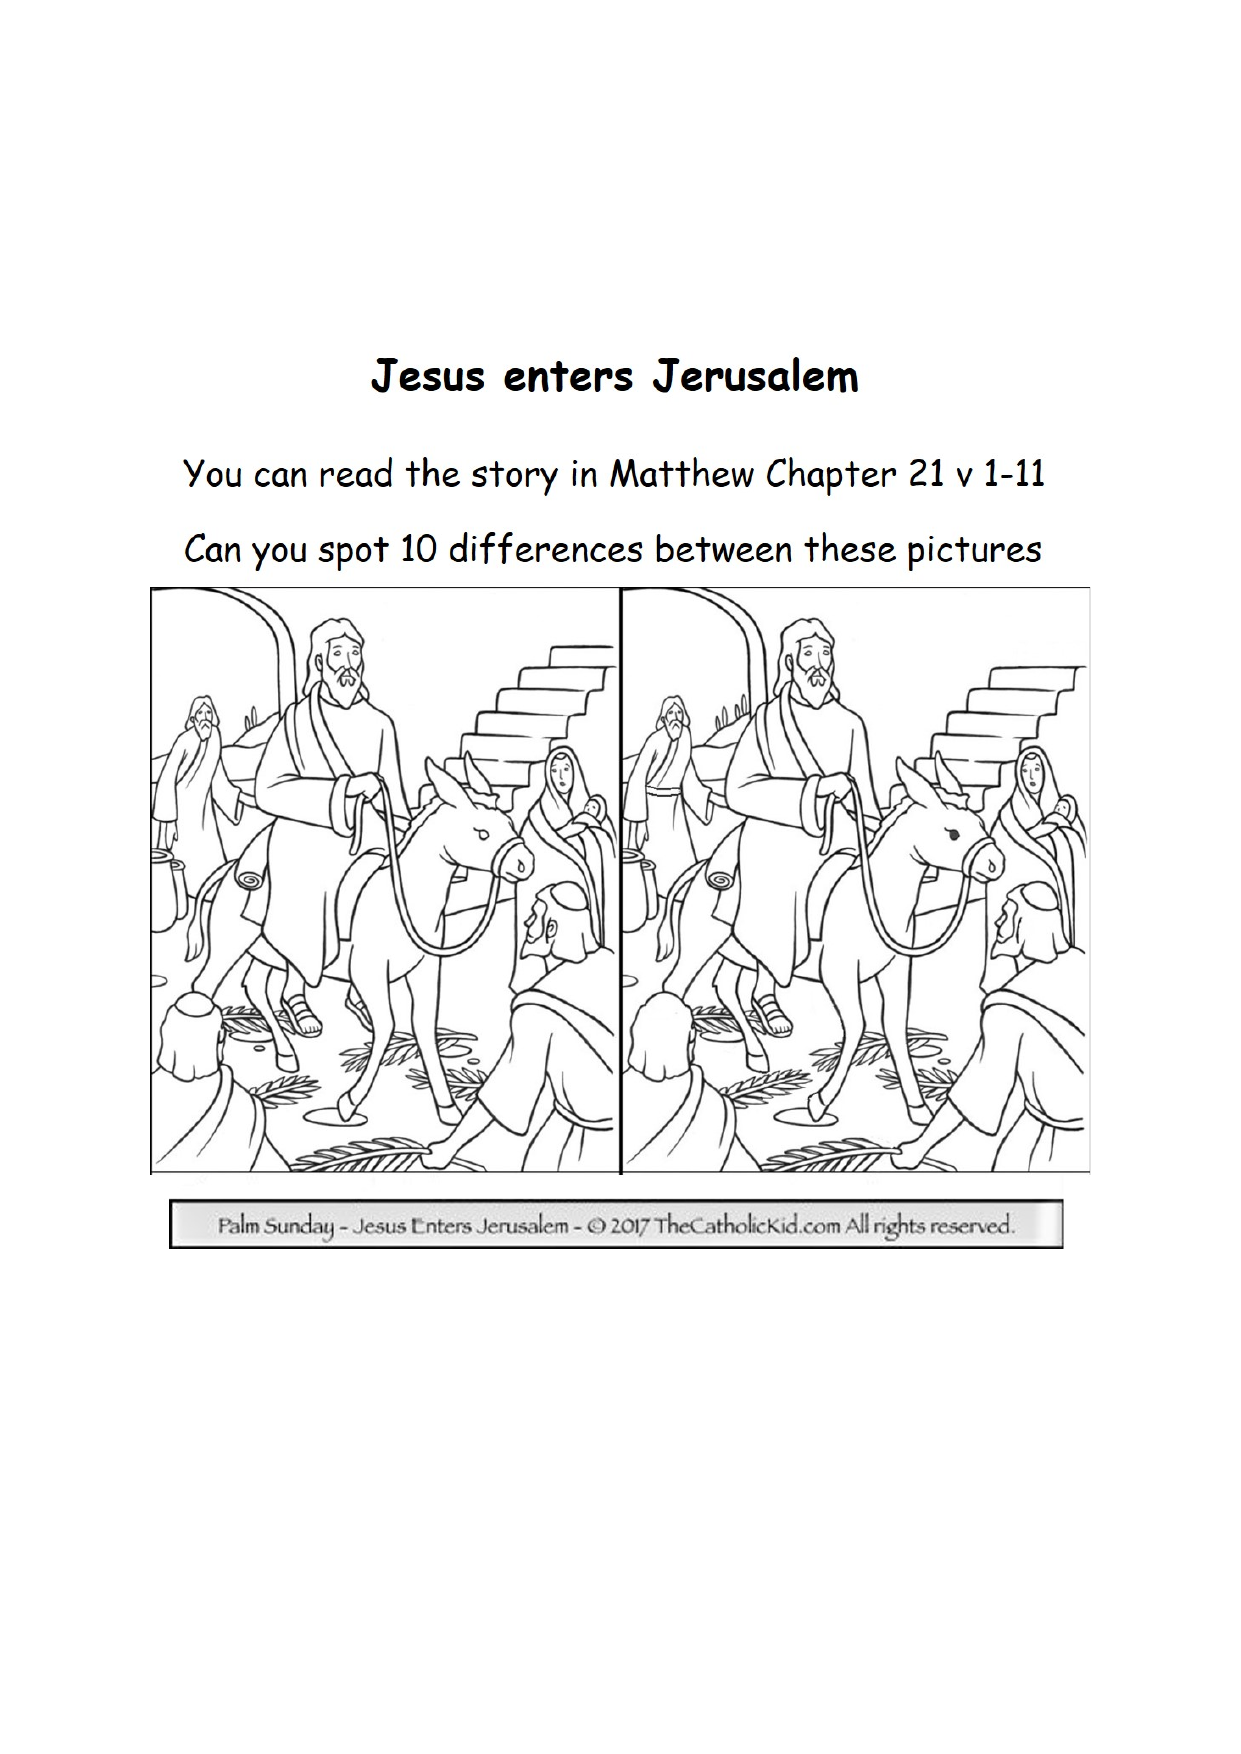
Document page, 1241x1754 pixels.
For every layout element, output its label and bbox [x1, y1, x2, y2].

picture [150, 337, 1091, 1249]
